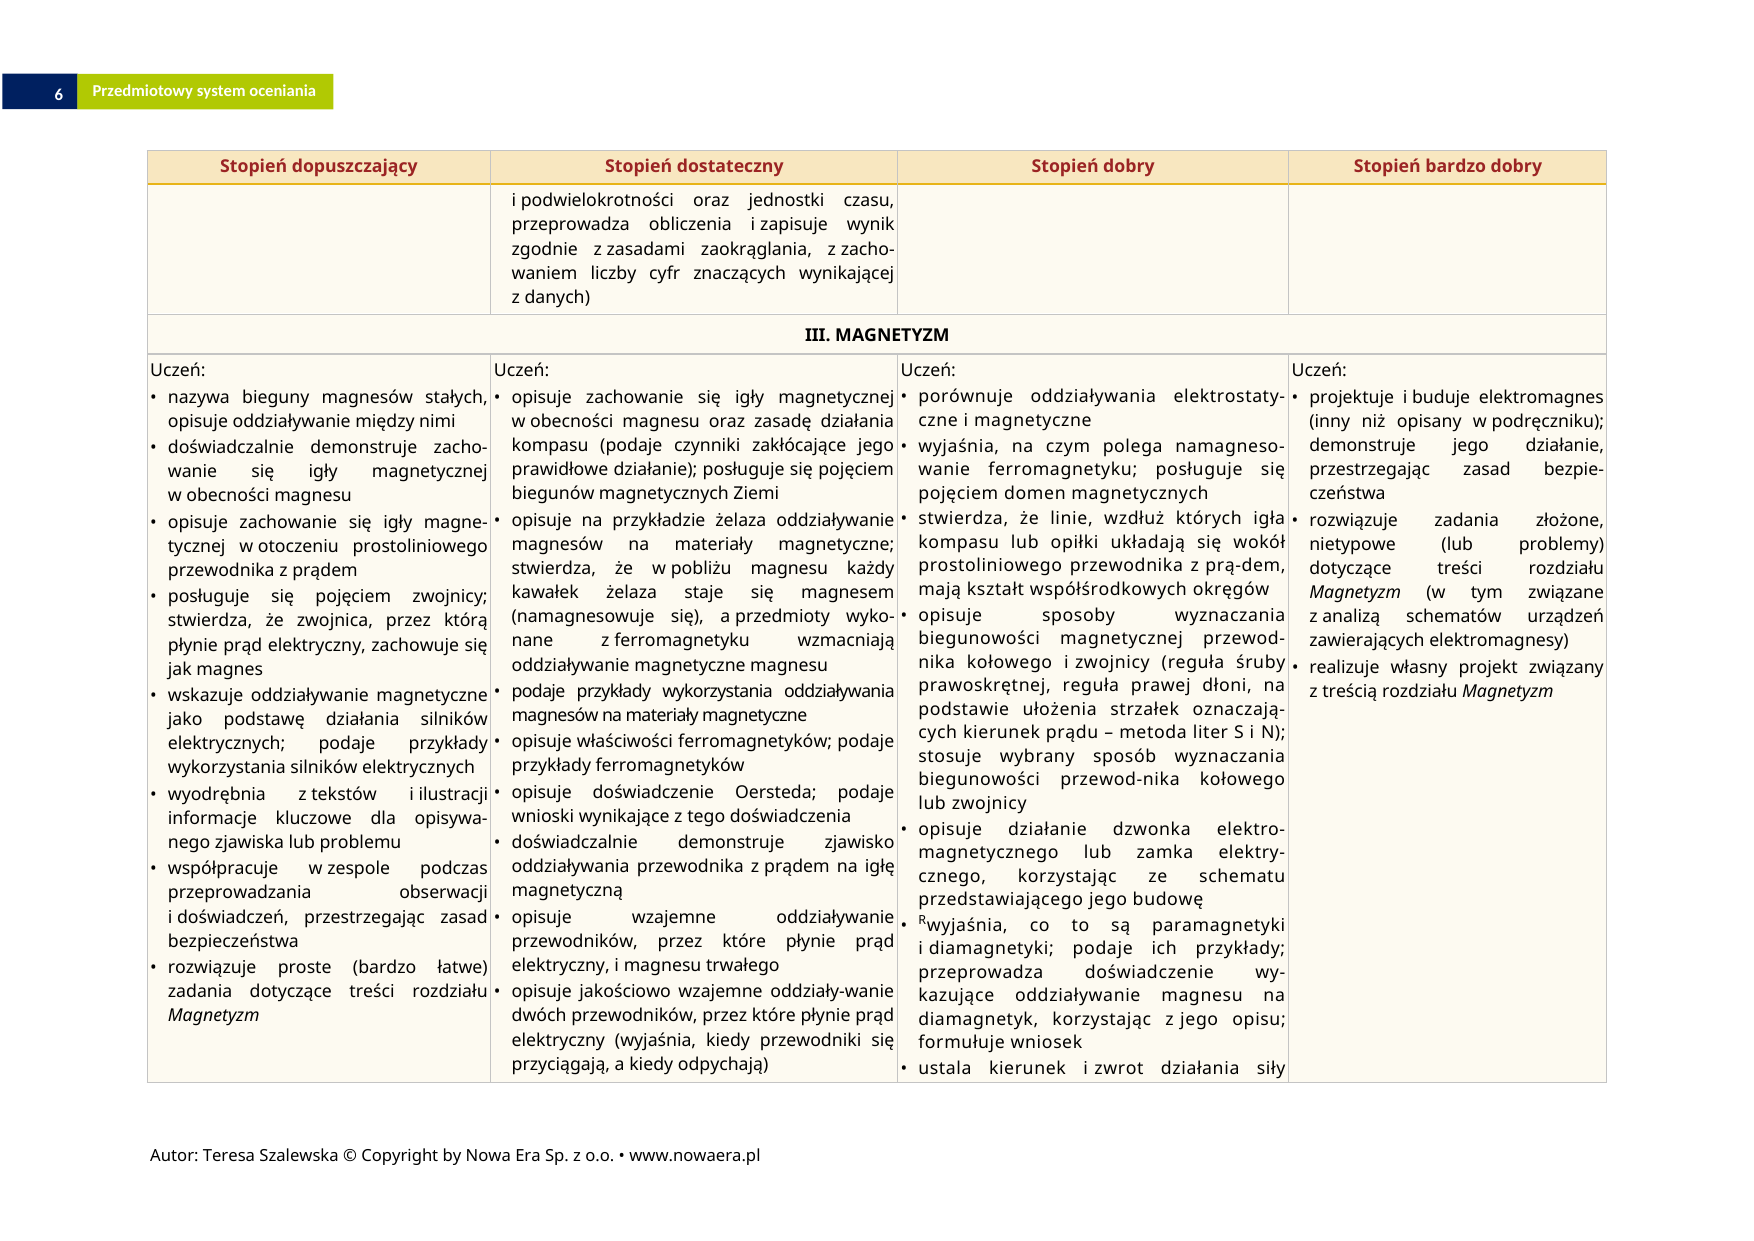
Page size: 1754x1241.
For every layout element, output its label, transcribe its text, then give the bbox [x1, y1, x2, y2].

table_header Stopień dopuszczający [148, 151, 490, 183]
table_header Stopień bardzo dobry [1289, 151, 1606, 183]
table_header Stopień dobry [898, 151, 1288, 183]
table_cell III. MAGNETYZM [148, 315, 1606, 353]
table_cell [1289, 355, 1606, 1082]
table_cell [898, 355, 1288, 1082]
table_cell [148, 355, 490, 1082]
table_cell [491, 355, 897, 1082]
table_header Stopień dostateczny [491, 151, 897, 183]
table_cell [1289, 185, 1606, 313]
